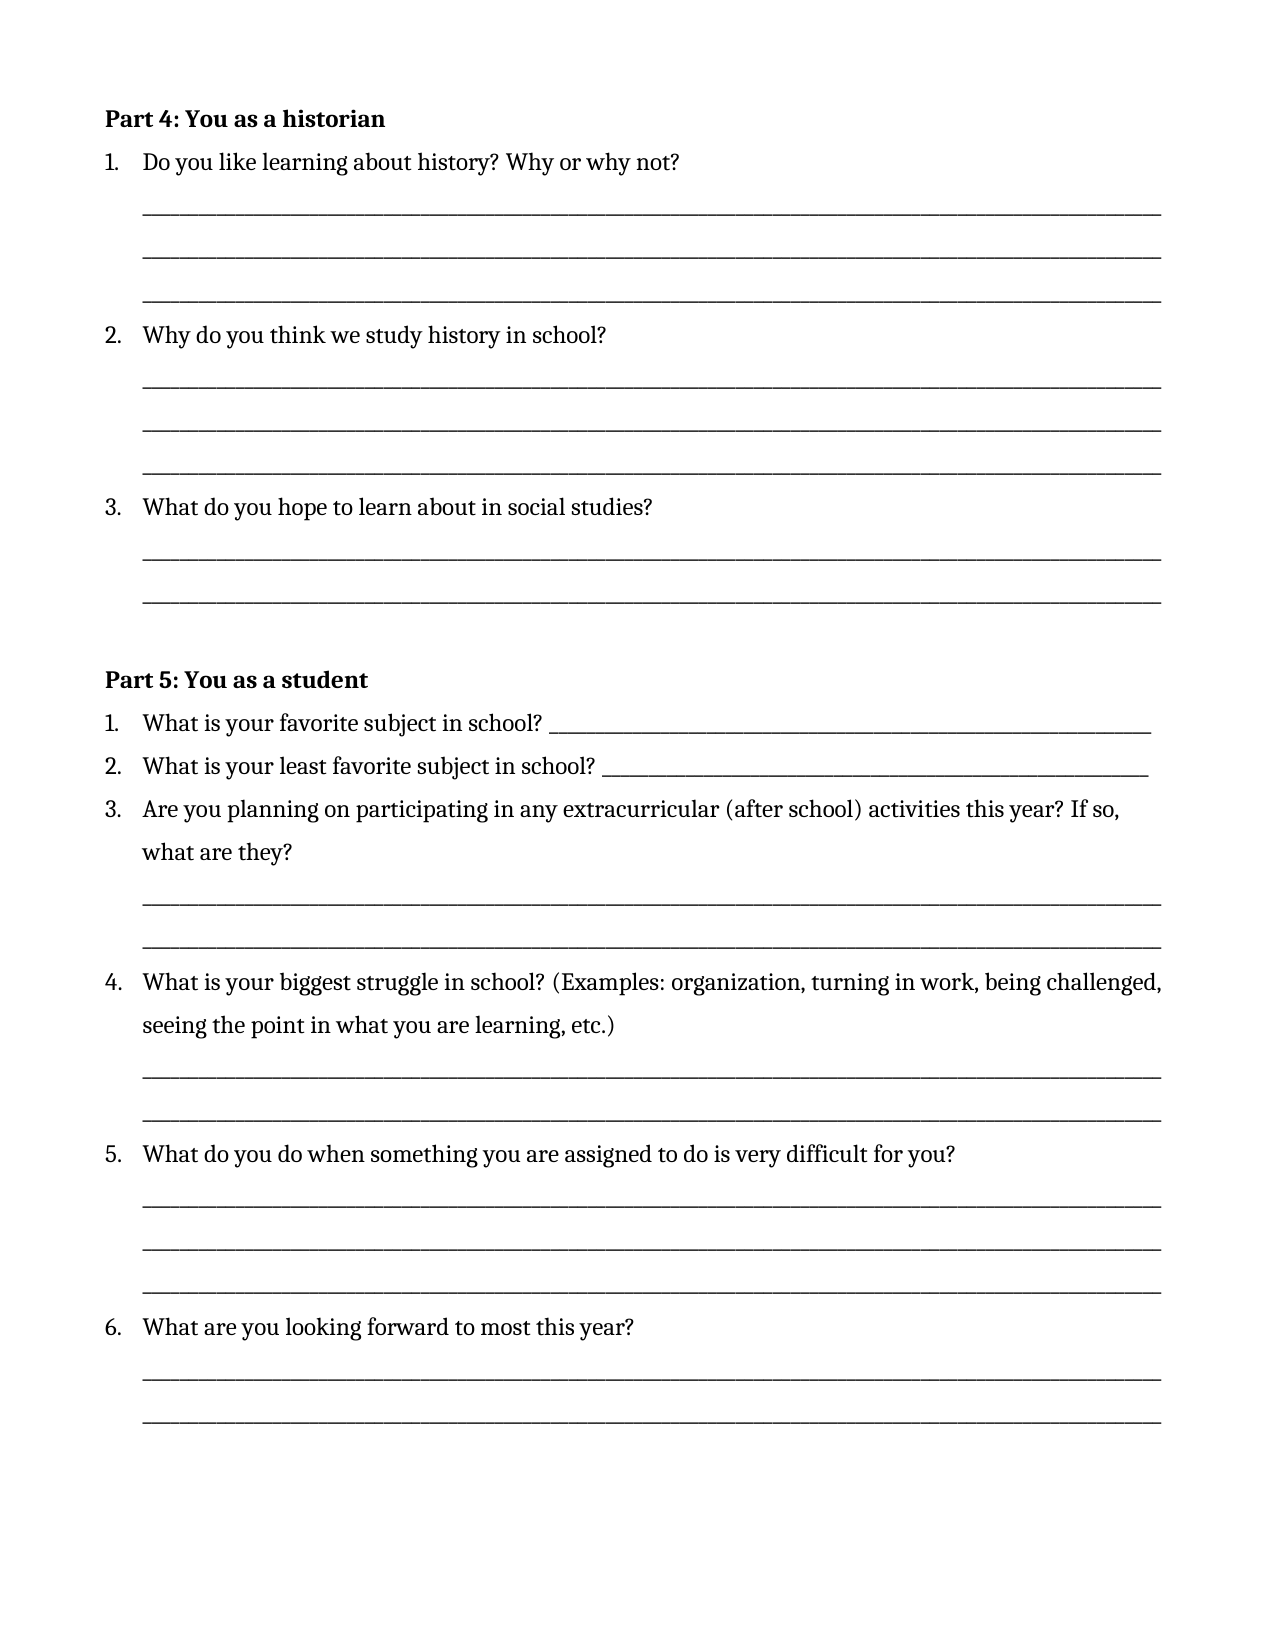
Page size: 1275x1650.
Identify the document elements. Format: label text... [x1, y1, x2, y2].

list Why do you think we study history in school? __________________________________________________________________________________________________________________________________________________________________________________________________________________________________________________________________________________________________________________________________________ [105, 321, 1170, 479]
list What is your biggest struggle in school? (Examples: organization, turning in work, being challenged, seeing the point in what you are learning, etc.) ____________________________________________________________________________________________________________________________________________________________________________________________________________________________ [105, 967, 1170, 1126]
text Part 4: You as a historian [105, 105, 1170, 134]
list Do you like learning about history? Why or why not? __________________________________________________________________________________________________________________________________________________________________________________________________________________________________________________________________________________________________________________________________________ [105, 148, 1170, 306]
list Are you planning on participating in any extracurricular (after school) activities this year? If so, what are they? ____________________________________________________________________________________________________________________________________________________________________________________________________________________________ [105, 795, 1170, 953]
list What do you do when something you are assigned to do is very difficult for you? __________________________________________________________________________________________________________________________________________________________________________________________________________________________________________________________________________________________________________________________________________ [105, 1140, 1170, 1298]
list What are you looking forward to most this year? ____________________________________________________________________________________________________________________________________________________________________________________________________________________________ [105, 1312, 1170, 1427]
list What do you hope to learn about in social studies? ____________________________________________________________________________________________________________________________________________________________________________________________________________________________ [105, 493, 1170, 608]
list What is your favorite subject in school? _________________________________________________________________ [105, 709, 1170, 737]
text Part 5: You as a student [105, 666, 1170, 694]
list What is your least favorite subject in school? ___________________________________________________________ [105, 752, 1170, 781]
